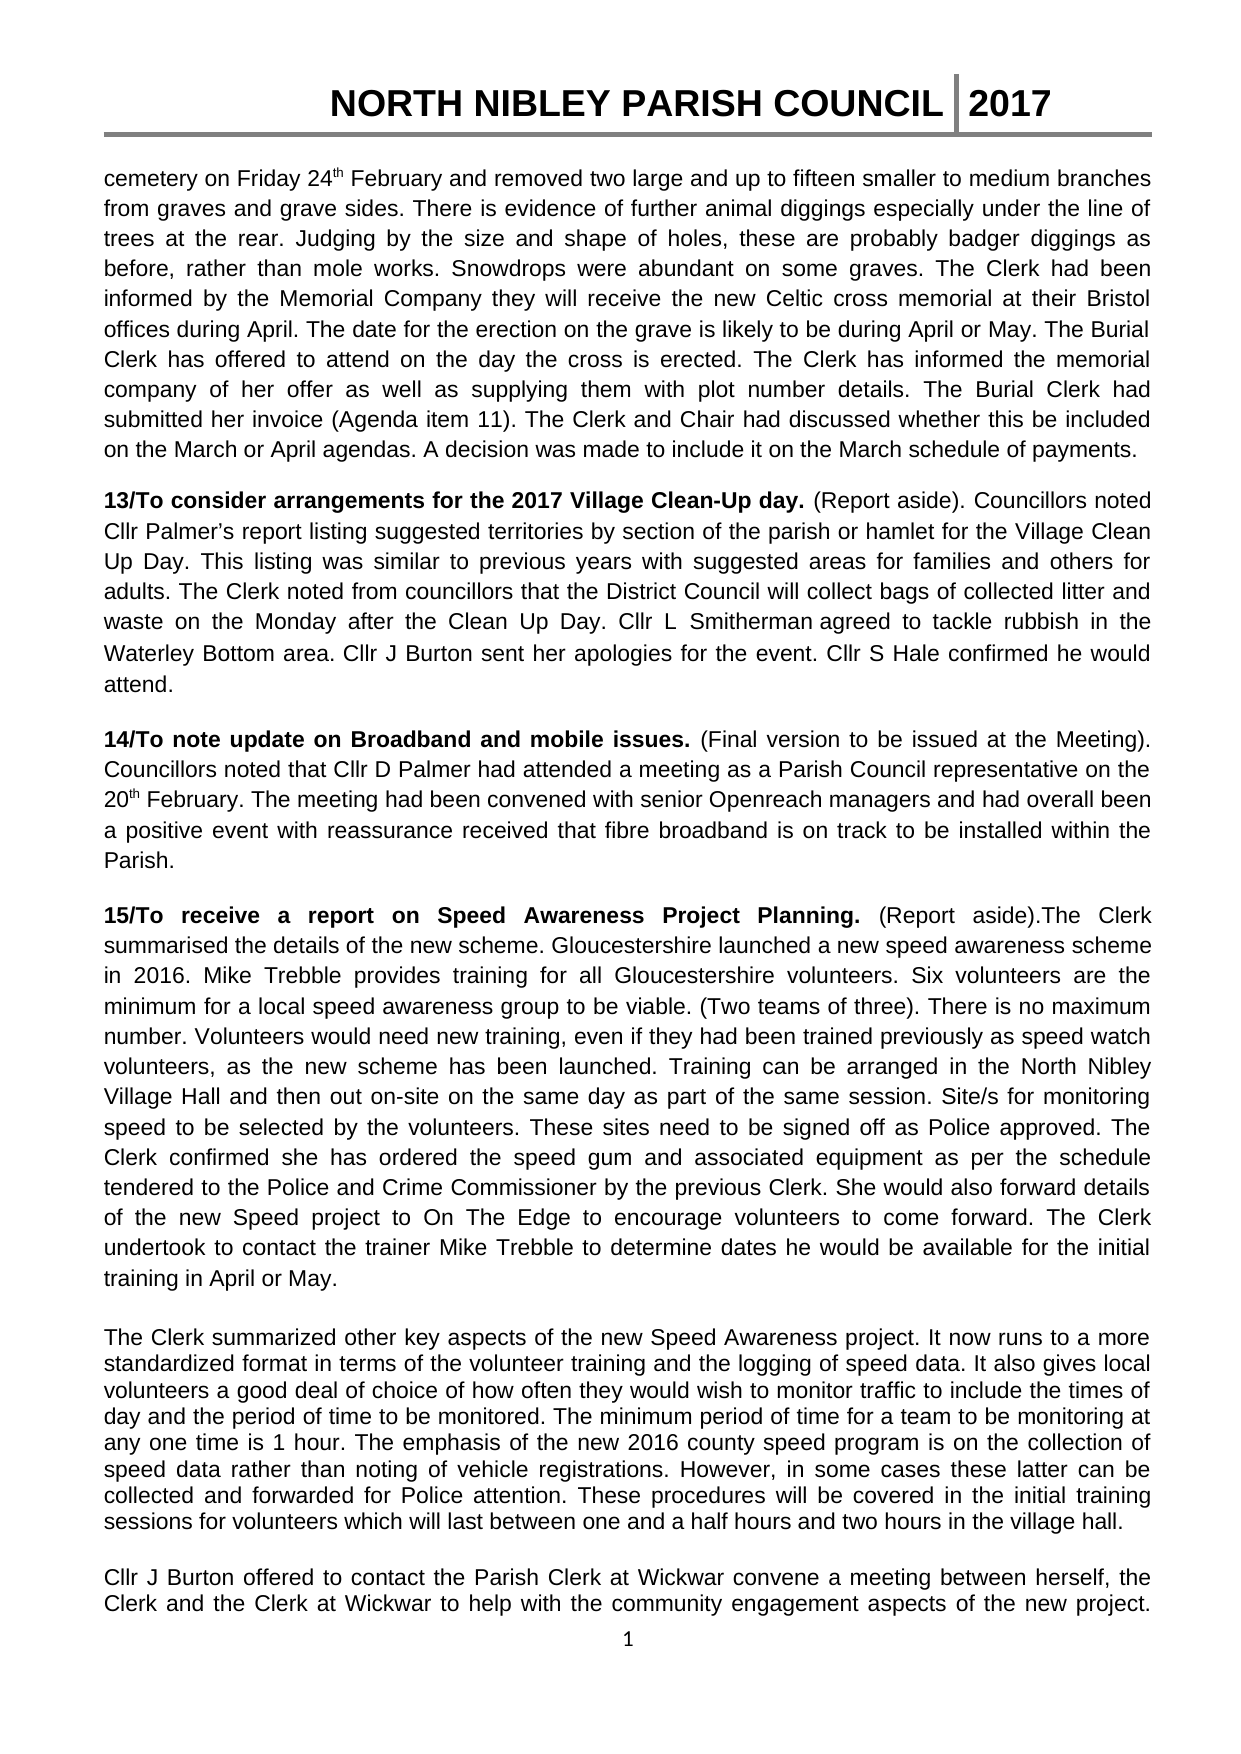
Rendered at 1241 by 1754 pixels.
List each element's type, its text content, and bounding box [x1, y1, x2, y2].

text 14/To note update on Broadband and mobile issues. (Final version to be issued at the Meeting). Councillors noted that Cllr D Palmer had attended a meeting as a Parish Council representative on the 20th February. The meeting had been convened with senior Openreach managers and had overall been a positive event with reassurance received that fibre broadband is on track to be installed within the Parish. [103, 726, 1152, 873]
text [103, 164, 1152, 463]
text The Clerk summarized other key aspects of the new Speed Awareness project. It now runs to a more standardized format in terms of the volunteer training and the logging of speed data. It also gives local volunteers a good deal of choice of how often they would wish to monitor traffic to include the times of day and the period of time to be monitored. The minimum period of time for a team to be monitoring at any one time is 1 hour. The emphasis of the new 2016 county speed program is on the collection of speed data rather than noting of vehicle registrations. However, in some cases these latter can be collected and forwarded for Police attention. These procedures will be covered in the initial training sessions for volunteers which will last between one and a half hours and two hours in the village hall. [103, 1324, 1152, 1535]
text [103, 1564, 1152, 1617]
list 15/To receive a report on Speed Awareness Project Planning. (Report aside).The Clerk summarised the details of the new scheme. Gloucestershire launched a new speed awareness scheme in 2016. Mike Trebble provides training for all Gloucestershire volunteers. Six volunteers are the minimum for a local speed awareness group to be viable. (Two teams of three). There is no maximum number. Volunteers would need new training, even if they had been trained previously as speed watch volunteers, as the new scheme has been launched. Training can be arranged in the North Nibley Village Hall and then out on-site on the same day as part of the same session. Site/s for monitoring speed to be selected by the volunteers. These sites need to be signed off as Police approved. The Clerk confirmed she has ordered the speed gum and associated equipment as per the schedule tendered to the Police and Crime Commissioner by the previous Clerk. She would also forward details of the new Speed project to On The Edge to encourage volunteers to come forward. The Clerk undertook to contact the trainer Mike Trebble to determine dates he would be available for the initial training in April or May. [103, 902, 1152, 1291]
list 13/To consider arrangements for the 2017 Village Clean-Up day. (Report aside). Councillors noted Cllr Palmer’s report listing suggested territories by section of the parish or hamlet for the Village Clean Up Day. This listing was similar to previous years with suggested areas for families and others for adults. The Clerk noted from councillors that the District Council will collect bags of collected litter and waste on the Monday after the Clean Up Day. Cllr L Smitherman agreed to tackle rubbish in the Waterley Bottom area. Cllr J Burton sent her apologies for the event. Cllr S Hale confirmed he would attend. [103, 487, 1152, 697]
